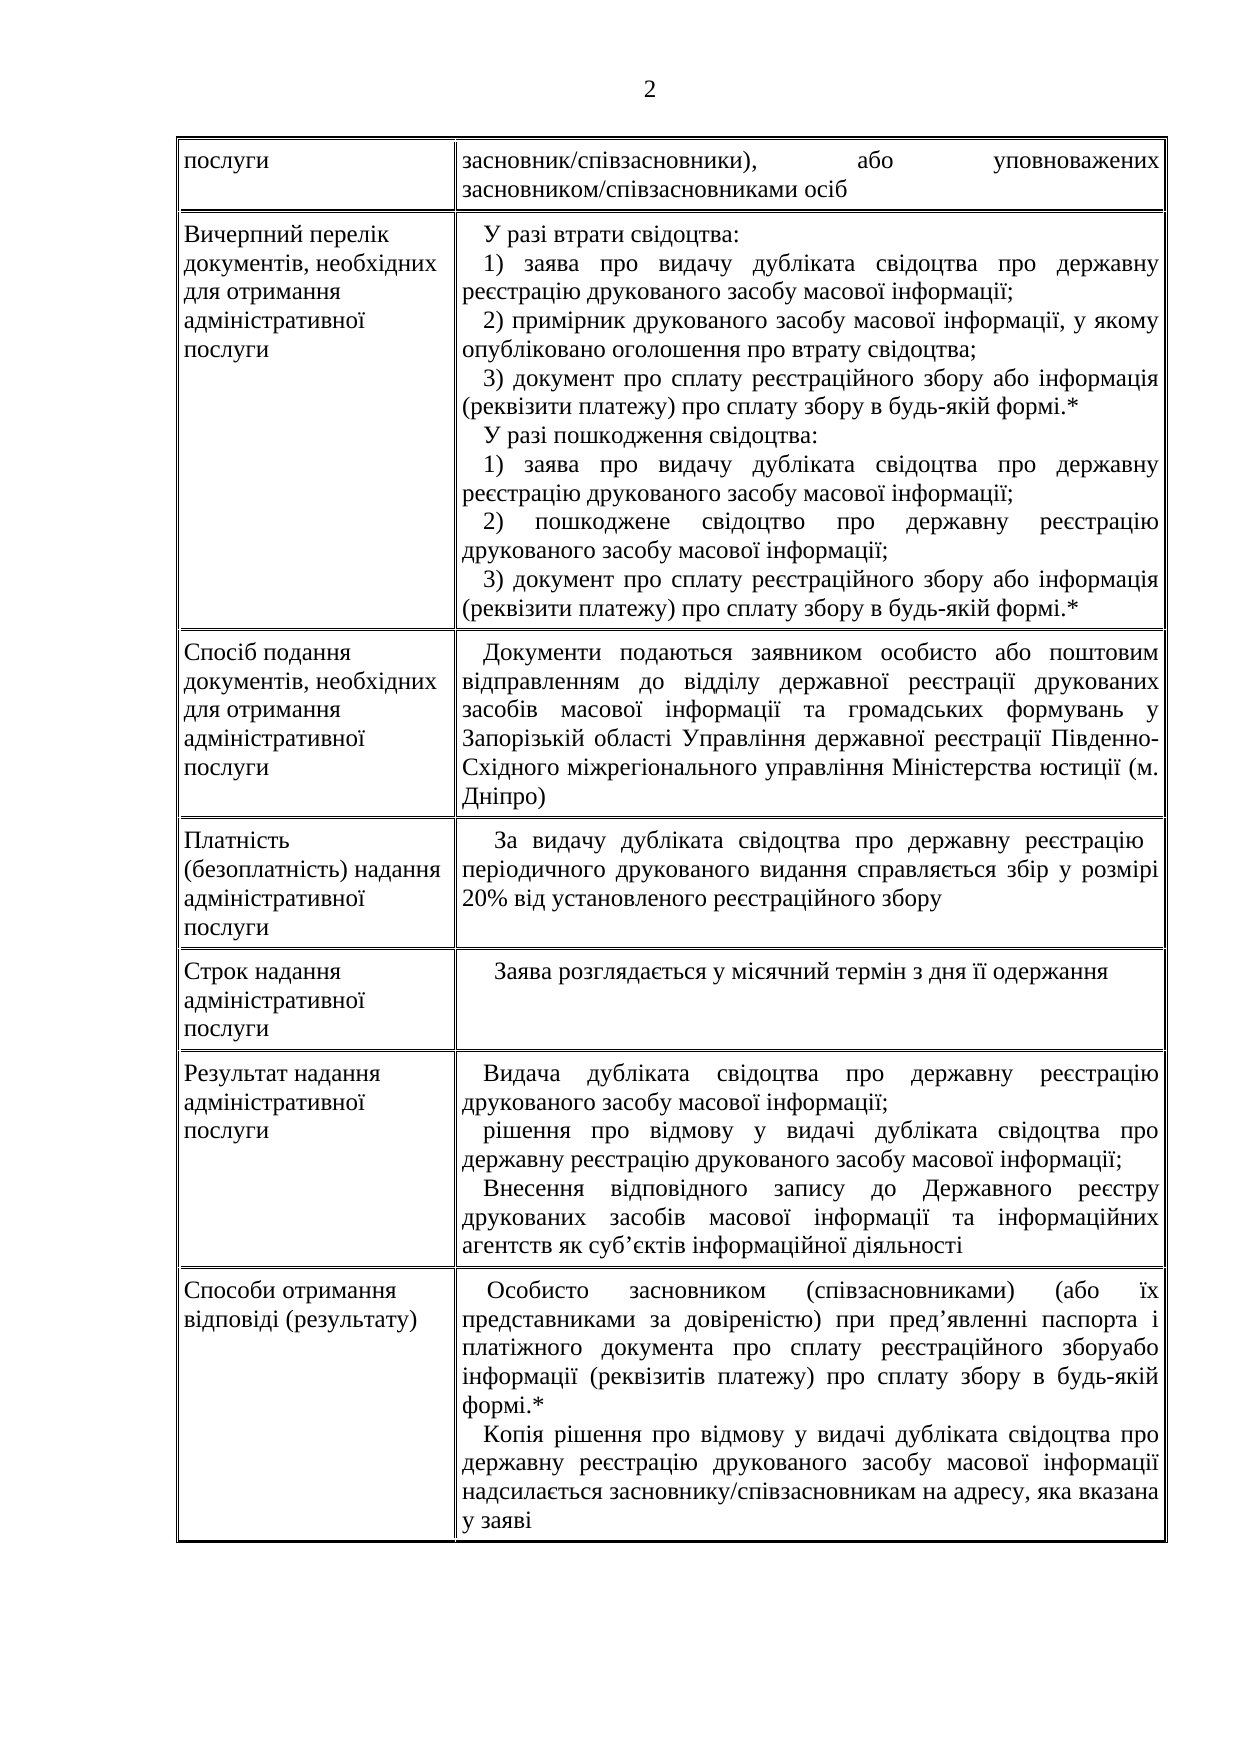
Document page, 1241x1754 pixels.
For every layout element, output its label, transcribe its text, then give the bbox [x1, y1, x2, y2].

table_cell Документи подаються заявником особисто або поштовим відправленням до відділу державної реєстрації друкованих засобів масової інформації та громадських формувань у Запорізькій області Управління державної реєстрації Південно-Східного міжрегіонального управління Міністерства юстиції (м. Дніпро) [456, 628, 1166, 816]
table_cell Особисто засновником (співзасновниками) (або їх представниками за довіреністю) при пред’явленні паспорта і платіжного документа про сплату реєстраційного зборуабо інформації (реквізитів платежу) про сплату збору в будь-якій формі.* Копія рішення про відмову у видачі дубліката свідоцтва про державну реєстрацію друкованого засобу масової інформації надсилається засновнику/співзасновникам на адресу, яка вказана у заяві [456, 1266, 1166, 1540]
table_cell Платність (безоплатність) надання адміністративної послуги [177, 816, 456, 947]
table_cell Спосіб подання документів, необхідних для отримання адміністративної послуги [177, 628, 456, 816]
table_cell Заява розглядається у місячний термін з дня її одержання [456, 947, 1166, 1048]
table_cell Способи отримання відповіді (результату) [177, 1266, 456, 1540]
table_cell За видачу дубліката свідоцтва про державну реєстрацію періодичного друкованого видання справляється збір у розмірі 20% від установленого реєстраційного збору [456, 816, 1166, 947]
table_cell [179, 140, 456, 209]
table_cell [456, 140, 1164, 209]
table_cell Строк надання адміністративної послуги [177, 947, 456, 1048]
table_cell Результат надання адміністративної послуги [179, 1049, 454, 1266]
table_cell Вичерпний перелік документів, необхідних для отримання адміністративної послуги [179, 209, 454, 628]
table_cell Видача дубліката свідоцтва про державну реєстрацію друкованого засобу масової інформації; рішення про відмову у видачі дубліката свідоцтва про державну реєстрацію друкованого засобу масової інформації; Внесення відповідного запису до Державного реєстру друкованих засобів масової інформації та інформаційних агентств як суб’єктів інформаційної діяльності [457, 1049, 1165, 1266]
table_cell У разі втрати свідоцтва: 1) заява про видачу дубліката свідоцтва про державну реєстрацію друкованого засобу масової інформації; 2) примірник друкованого засобу масової інформації, у якому опубліковано оголошення про втрату свідоцтва; 3) документ про сплату реєстраційного збору або інформація (реквізити платежу) про сплату збору в будь-якій формі.* У разі пошкодження свідоцтва: 1) заява про видачу дубліката свідоцтва про державну реєстрацію друкованого засобу масової інформації; 2) пошкоджене свідоцтво про державну реєстрацію друкованого засобу масової інформації; 3) документ про сплату реєстраційного збору або інформація (реквізити платежу) про сплату збору в будь-якій формі.* [457, 209, 1165, 628]
